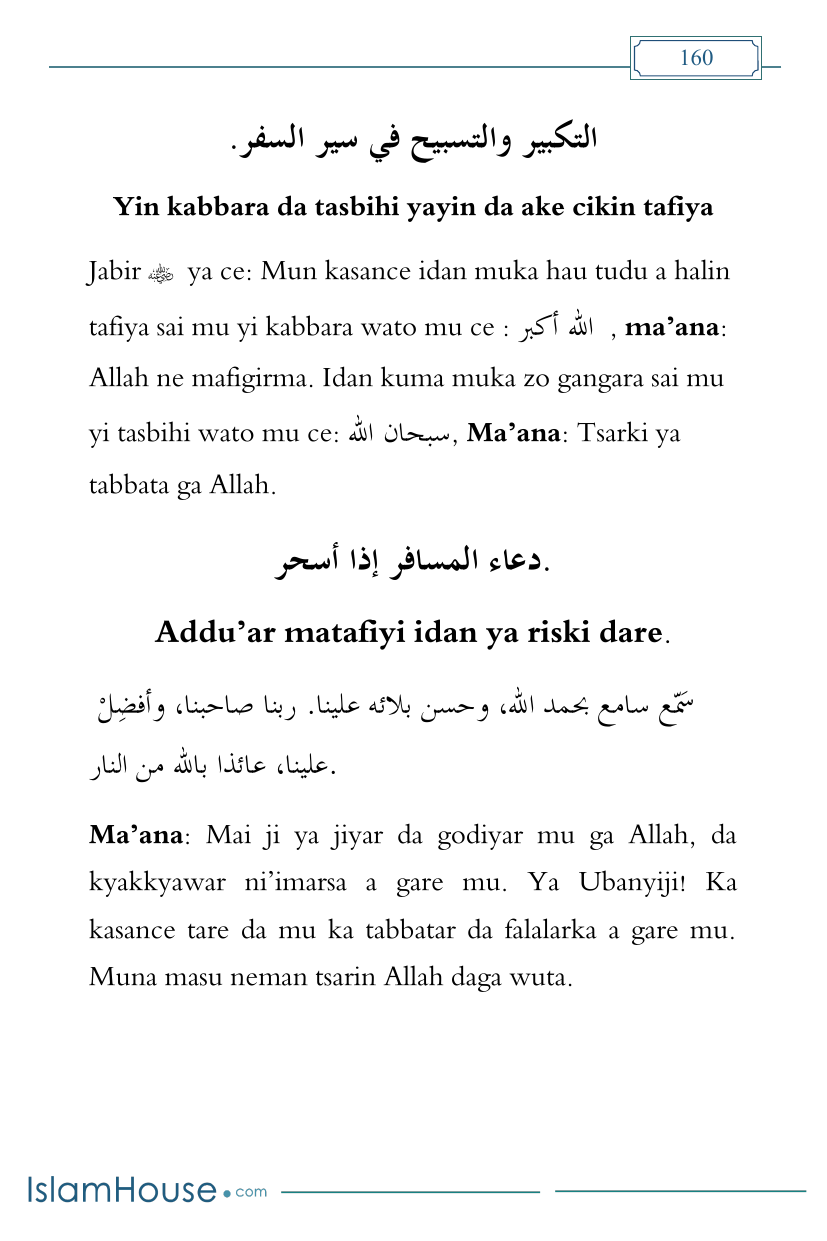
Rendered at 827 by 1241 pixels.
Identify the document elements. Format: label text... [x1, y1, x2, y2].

text Yin kabbara da tasbihi yayin da ake cikin tafiya [89, 188, 738, 233]
text التكبير والتسبيح في سير السفر. [89, 107, 738, 171]
text Jabir ya ce: Mun kasance idan muka hau tudu a halin tafiya sai mu yi kabbara wato mu ce : الله أكبر , ma’ana: Allah ne mafigirma. Idan kuma muka zo gangara sai mu yi tasbihi wato mu ce: سبحان الله, Ma’ana: Tsarki ya tabbata ga Allah. [89, 253, 738, 509]
text Ma’ana: Mai ji ya jiyar da godiyar mu ga Allah, da kyakkyawar ni’imarsa a gare mu. Ya Ubanyiji! Ka kasance tare da mu ka tabbatar da falalarka a gare mu. Muna masu neman tsarin Allah daga wuta. [89, 816, 738, 1002]
picture [548, 1170, 807, 1208]
picture [20, 1171, 541, 1209]
text سَمّع سامع بحمد الله، وحسن بلائه علينا. ربنا صاحبنا، وأفضِلْ علينا، عائذا بالله من النار. [89, 678, 738, 794]
text Addu’ar matafiyi idan ya riski dare. [89, 610, 738, 661]
text دعاء المسافر إذا أسحر. [89, 530, 738, 593]
